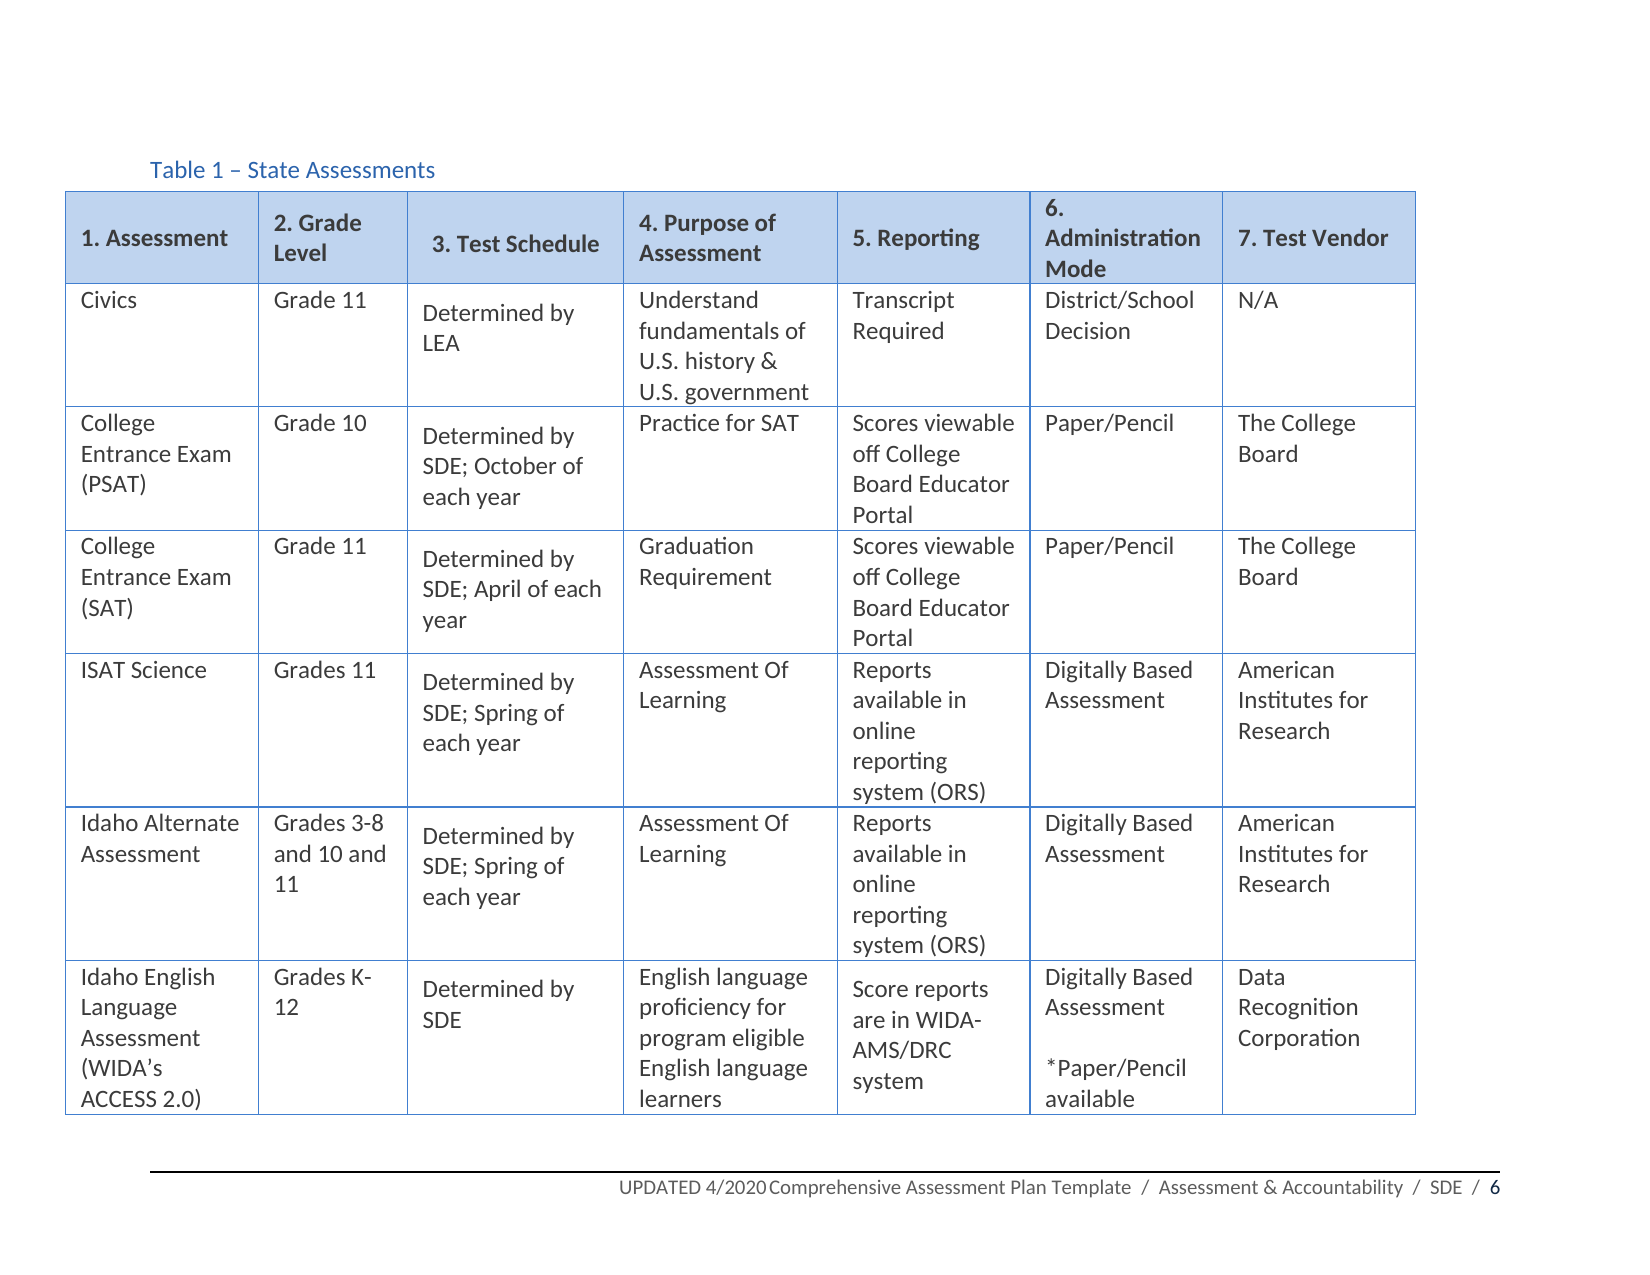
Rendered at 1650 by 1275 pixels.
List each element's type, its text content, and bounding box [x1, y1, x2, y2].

table_cell Paper/Pencil [1031, 531, 1222, 653]
table_cell Determined by LEA [408, 284, 623, 406]
table_cell Civics [66, 284, 258, 406]
table_cell Data Recognition Corporation [1223, 961, 1415, 1114]
table_cell Transcript Required [838, 284, 1029, 406]
table_cell Grades K-12 [259, 961, 407, 1114]
table_cell District/School Decision [1031, 284, 1222, 406]
table_header 1. Assessment [66, 192, 258, 283]
table_cell Reports available in online reporting system (ORS) [838, 808, 1029, 960]
table_cell Assessment Of Learning [624, 654, 837, 806]
table_cell Determined by SDE; Spring of each year [408, 654, 623, 806]
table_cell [66, 961, 258, 1114]
table_cell Understand fundamentals of U.S. history & U.S. government [624, 284, 837, 406]
subtitle Table 1 – State Assessments [150, 154, 1500, 185]
table_cell Determined by SDE; April of each year [408, 531, 623, 653]
table_cell Reports available in online reporting system (ORS) [838, 654, 1029, 806]
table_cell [838, 961, 1029, 1114]
table_cell Grades 11 [259, 654, 407, 806]
table_cell The College Board [1223, 531, 1415, 653]
table_cell Digitally Based Assessment [1031, 808, 1222, 960]
table_cell Determined by SDE [408, 961, 623, 1114]
table_cell College Entrance Exam (SAT) [66, 531, 258, 653]
table_header 5. Reporting [838, 192, 1029, 283]
table_cell Graduation Requirement [624, 531, 837, 653]
table_cell Paper/Pencil [1031, 407, 1222, 529]
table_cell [624, 961, 837, 1114]
table_cell Grades 3-8 and 10 and 11 [259, 808, 407, 960]
table_cell Practice for SAT [624, 407, 837, 529]
table_header 7. Test Vendor [1223, 192, 1415, 283]
table_cell Digitally Based Assessment [1031, 654, 1222, 806]
table_cell Grade 11 [259, 531, 407, 653]
table_header 3. Test Schedule [408, 192, 623, 283]
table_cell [1031, 961, 1222, 1114]
table_header 4. Purpose of Assessment [624, 192, 837, 283]
table_cell Determined by SDE; October of each year [408, 407, 623, 529]
table_cell Scores viewable off College Board Educator Portal [838, 531, 1029, 653]
table_cell Grade 11 [259, 284, 407, 406]
table_cell Assessment Of Learning [624, 808, 837, 960]
table_cell American Institutes for Research [1223, 654, 1415, 806]
table_cell College Entrance Exam (PSAT) [66, 407, 258, 529]
table_cell N/A [1223, 284, 1415, 406]
table_cell ISAT Science [66, 654, 258, 806]
table_cell The College Board [1223, 407, 1415, 529]
table_cell Idaho Alternate Assessment [66, 808, 258, 960]
table_cell American Institutes for Research [1223, 808, 1415, 960]
table_header 6. Administration Mode [1031, 192, 1222, 283]
table_cell Scores viewable off College Board Educator Portal [838, 407, 1029, 529]
table_header 2. Grade Level [259, 192, 407, 283]
table_cell Determined by SDE; Spring of each year [408, 808, 623, 960]
table_cell Grade 10 [259, 407, 407, 529]
